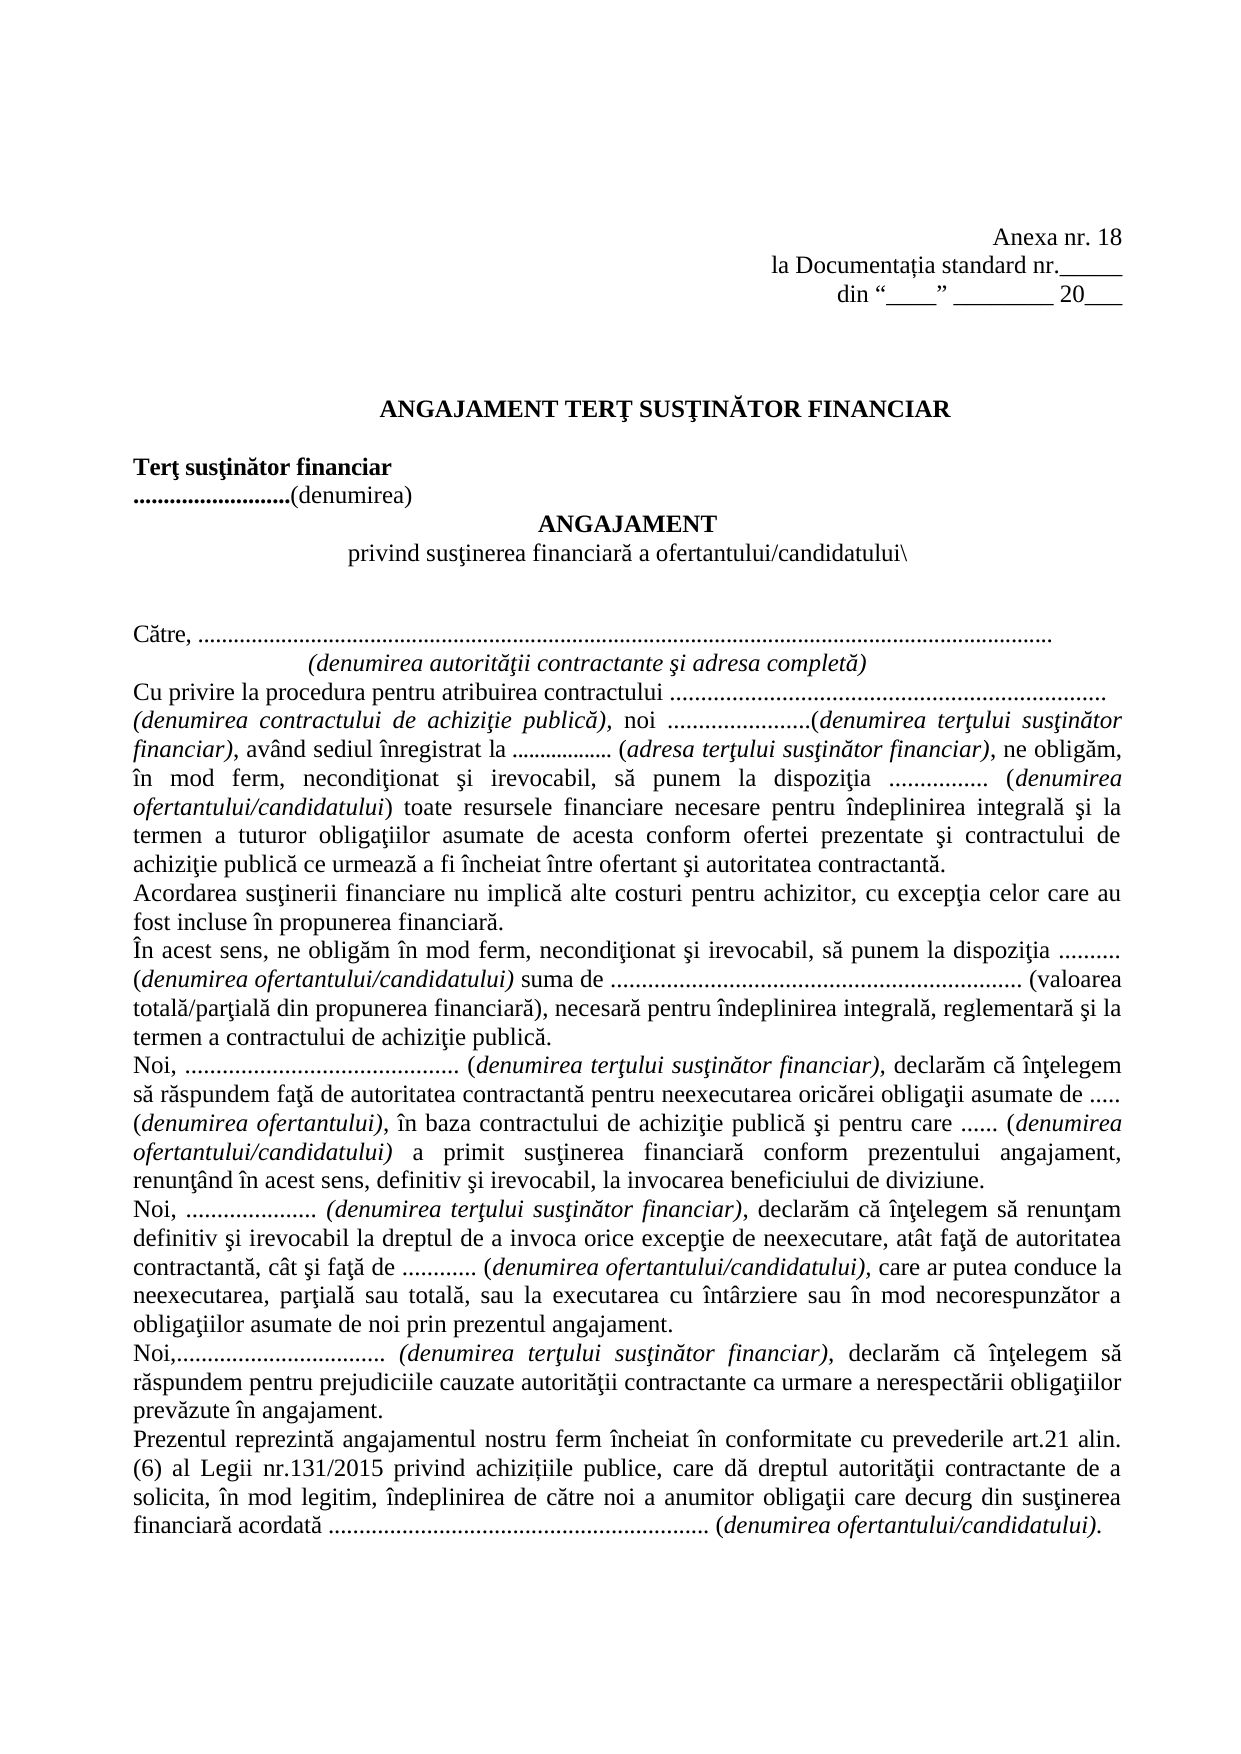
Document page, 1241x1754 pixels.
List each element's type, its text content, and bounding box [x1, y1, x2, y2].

text În acest sens, ne obligăm în mod ferm, necondiţionat şi irevocabil, să punem la dispoziţia .......... (denumirea ofertantului/candidatului) suma de .................................................................. (valoarea totală/parţială din propunerea financiară), necesară pentru îndeplinirea integrală, reglementară şi la termen a contractului de achiziţie publică. [133, 935, 1122, 1050]
text Către, ................................................................................................................................................ [133, 619, 1122, 648]
subtitle ANGAJAMENT TERŢ SUSŢINĂTOR FINANCIAR [208, 394, 1122, 423]
text ANGAJAMENT [133, 509, 1122, 538]
text Anexa nr. 18 [133, 222, 1122, 250]
text Noi, ............................................ (denumirea terţului susţinător financiar), declarăm că înţelegem să răspundem faţă de autoritatea contractantă pentru neexecutarea oricărei obligaţii asumate de ..... (denumirea ofertantului), în baza contractului de achiziţie publică şi pentru care ...... (denumirea ofertantului/candidatului) a primit susţinerea financiară conform prezentului angajament, renunţând în acest sens, definitiv şi irevocabil, la invocarea beneficiului de diviziune. [133, 1050, 1122, 1194]
text din “____” ________ 20___ [133, 279, 1122, 308]
text Noi,.................................. (denumirea terţului susţinător financiar), declarăm că înţelegem să răspundem pentru prejudiciile cauzate autorităţii contractante ca urmare a nerespectării obligaţiilor prevăzute în angajament. [133, 1338, 1122, 1424]
text (denumirea autorităţii contractante şi adresa completă) [133, 648, 1122, 677]
text privind susţinerea financiară a ofertantului/candidatului\ [133, 538, 1122, 567]
text Terţ susţinător financiar [133, 452, 1122, 480]
text (denumirea contractului de achiziţie publică), noi .......................(denumirea terţului susţinător financiar), având sediul înregistrat la .................. (adresa terţului susţinător financiar), ne obligăm, în mod ferm, necondiţionat şi irevocabil, să punem la dispoziţia ................ (denumirea ofertantului/candidatului) toate resursele financiare necesare pentru îndeplinirea integrală şi la termen a tuturor obligaţiilor asumate de acesta conform ofertei prezentate şi contractului de achiziţie publică ce urmează a fi încheiat între ofertant şi autoritatea contractantă. [133, 705, 1122, 878]
text la Documentația standard nr._____ [133, 250, 1122, 279]
text ..........................(denumirea) [133, 480, 1122, 509]
text Cu privire la procedura pentru atribuirea contractului ...................................................................... [133, 677, 1122, 705]
text Acordarea susţinerii financiare nu implică alte costuri pentru achizitor, cu excepţia celor care au fost incluse în propunerea financiară. [133, 878, 1122, 935]
text Prezentul reprezintă angajamentul nostru ferm încheiat în conformitate cu prevederile art.21 alin.(6) al Legii nr.131/2015 privind achizițiile publice, care dă dreptul autorităţii contractante de a solicita, în mod legitim, îndeplinirea de către noi a anumitor obligaţii care decurg din susţinerea financiară acordată .............................................................. (denumirea ofertantului/candidatului). [133, 1424, 1122, 1539]
text Noi, ..................... (denumirea terţului susţinător financiar), declarăm că înţelegem să renunţam definitiv şi irevocabil la dreptul de a invoca orice excepţie de neexecutare, atât faţă de autoritatea contractantă, cât şi faţă de ............ (denumirea ofertantului/candidatului), care ar putea conduce la neexecutarea, parţială sau totală, sau la executarea cu întârziere sau în mod necorespunzător a obligaţiilor asumate de noi prin prezentul angajament. [133, 1194, 1122, 1338]
